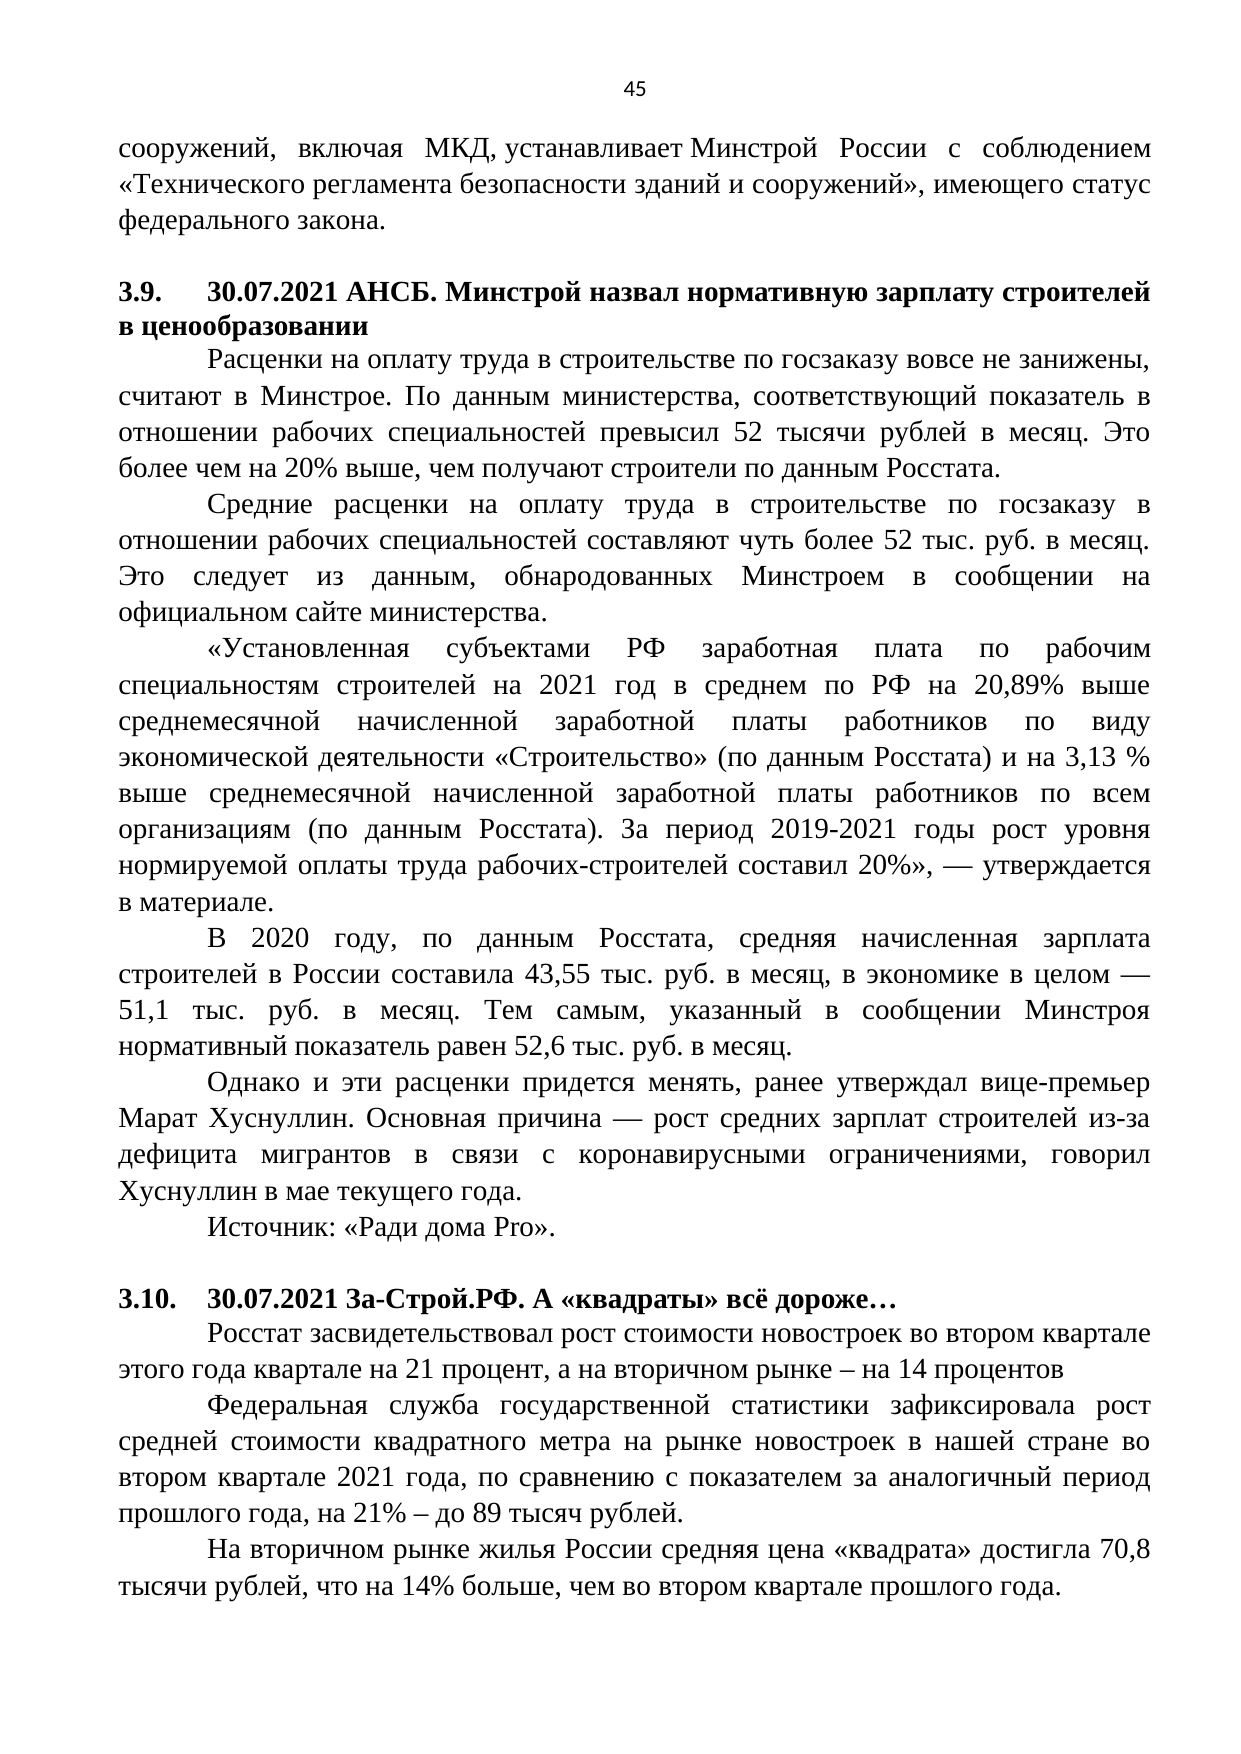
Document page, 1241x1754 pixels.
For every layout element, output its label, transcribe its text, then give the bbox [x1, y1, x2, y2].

text Однако и эти расценки придется менять, ранее утверждал вице-премьер Марат Хуснуллин. Основная причина — рост средних зарплат строителей из-за дефицита мигрантов в связи с коронавирусными ограничениями, говорил Хуснуллин в мае текущего года. [118, 1064, 1152, 1206]
text «Установленная субъектами РФ заработная плата по рабочим специальностям строителей на 2021 год в среднем по РФ на 20,89% выше среднемесячной начисленной заработной платы работников по виду экономической деятельности «Строительство» (по данным Росстата) и на 3,13 % выше среднемесячной начисленной заработной платы работников по всем организациям (по данным Росстата). За период 2019-2021 годы рост уровня нормируемой оплаты труда рабочих-строителей составил 20%», — утверждается в материале. [118, 631, 1152, 917]
text Расценки на оплату труда в строительстве по госзаказу вовсе не занижены, считают в Минстрое. По данным министерства, соответствующий показатель в отношении рабочих специальностей превысил 52 тысячи рублей в месяц. Это более чем на 20% выше, чем получают строители по данным Росстата. [118, 341, 1152, 483]
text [118, 130, 1152, 236]
subtitle 30.07.2021 АНСБ. Минстрой назвал нормативную зарплату строителей в ценообразовании [118, 274, 1152, 341]
subtitle 30.07.2021 За-Строй.РФ. А «квадраты» всё дороже… [118, 1281, 1152, 1315]
text Росстат засвидетельствовал рост стоимости новостроек во втором квартале этого года квартале на 21 процент, а на вторичном рынке – на 14 процентов [118, 1315, 1152, 1384]
text В 2020 году, по данным Росстата, средняя начисленная зарплата строителей в России составила 43,55 тыс. руб. в месяц, в экономике в целом — 51,1 тыс. руб. в месяц. Тем самым, указанный в сообщении Минстроя нормативный показатель равен 52,6 тыс. руб. в месяц. [118, 920, 1152, 1062]
text Федеральная служба государственной статистики зафиксировала рост средней стоимости квадратного метра на рынке новостроек в нашей стране во втором квартале 2021 года, по сравнению с показателем за аналогичный период прошлого года, на 21% – до 89 тысяч рублей. [118, 1387, 1152, 1529]
text Источник: «Ради дома Pro». [118, 1209, 1152, 1242]
text Средние расценки на оплату труда в строительстве по госзаказу в отношении рабочих специальностей составляют чуть более 52 тыс. руб. в месяц. Это следует из данным, обнародованных Минстроем в сообщении на официальном сайте министерства. [118, 486, 1152, 628]
text На вторичном рынке жилья России средняя цена «квадрата» достигла 70,8 тысячи рублей, что на 14% больше, чем во втором квартале прошлого года. [118, 1532, 1152, 1601]
